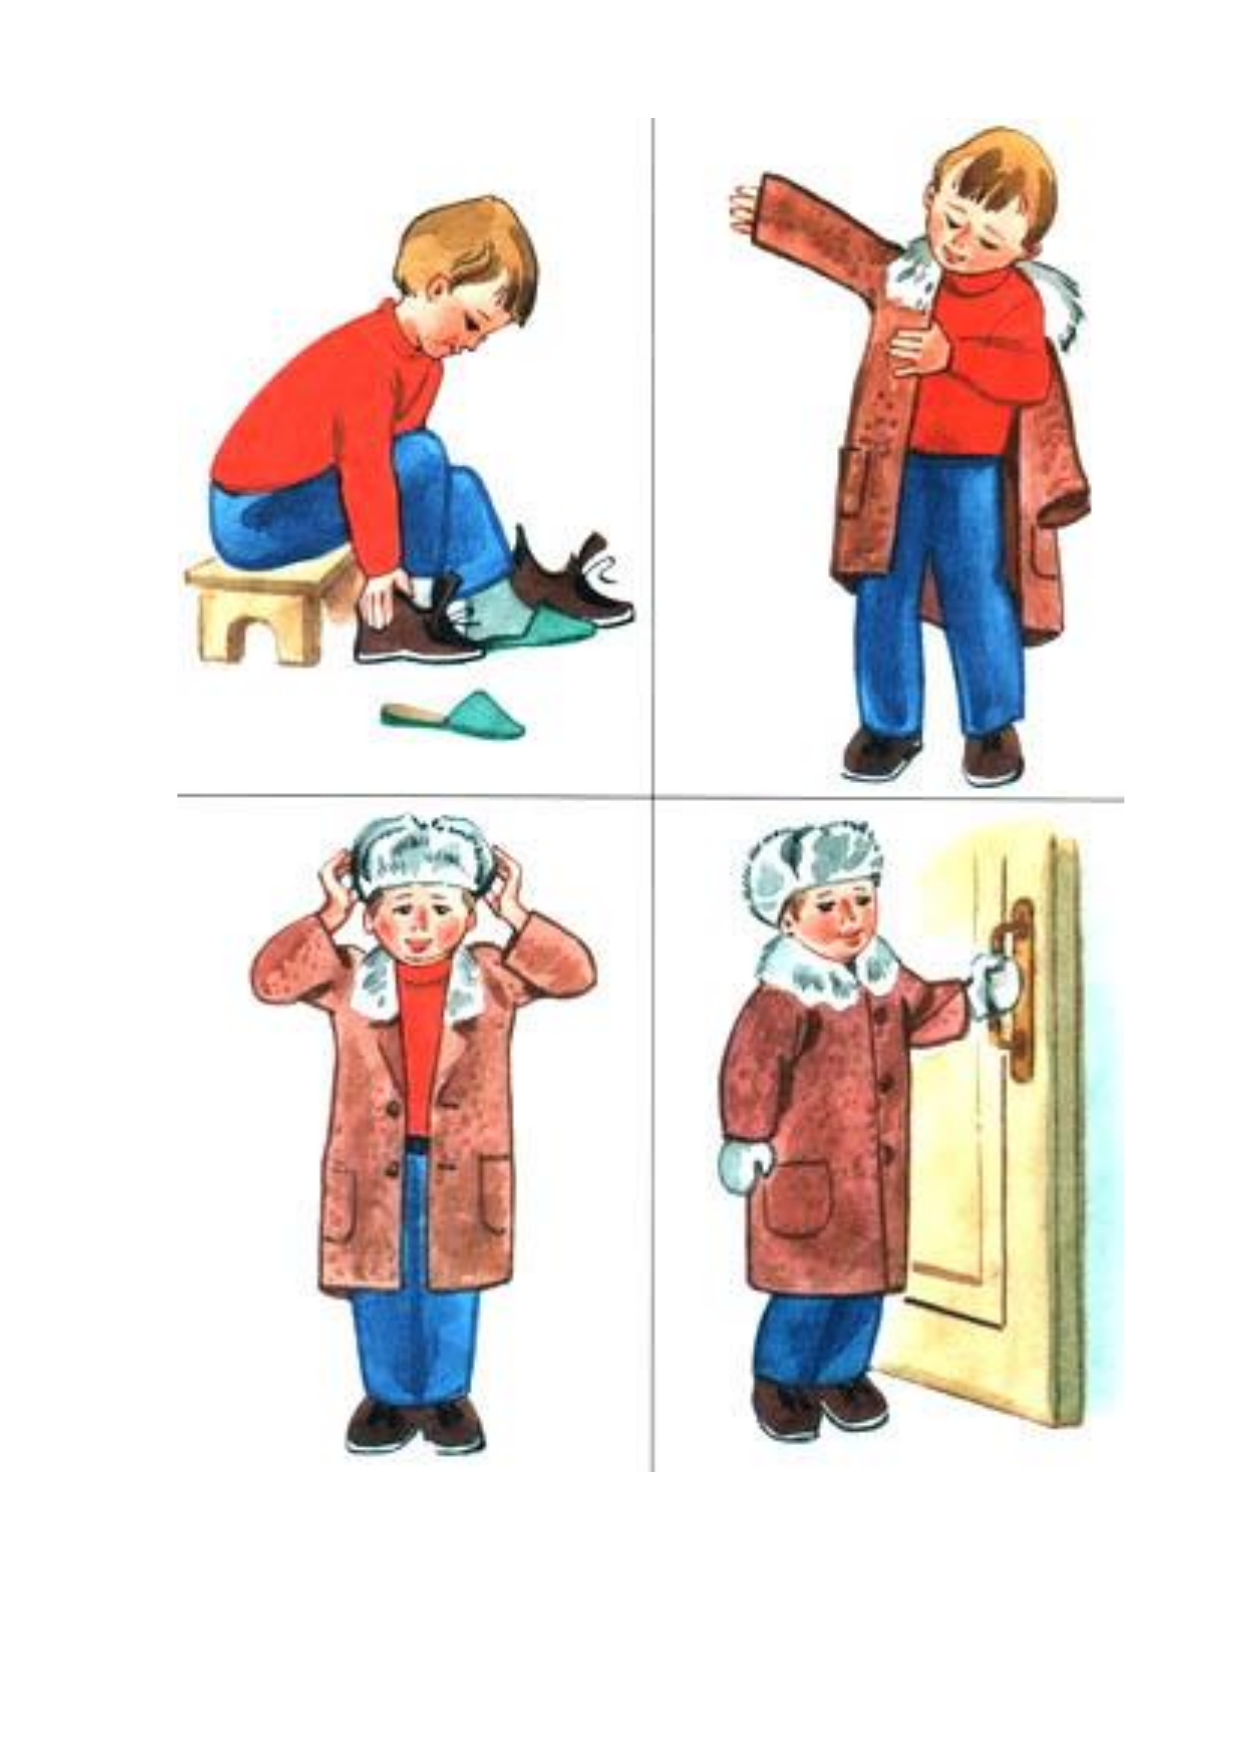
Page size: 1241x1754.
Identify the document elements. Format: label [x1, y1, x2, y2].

picture [177, 118, 1125, 1472]
